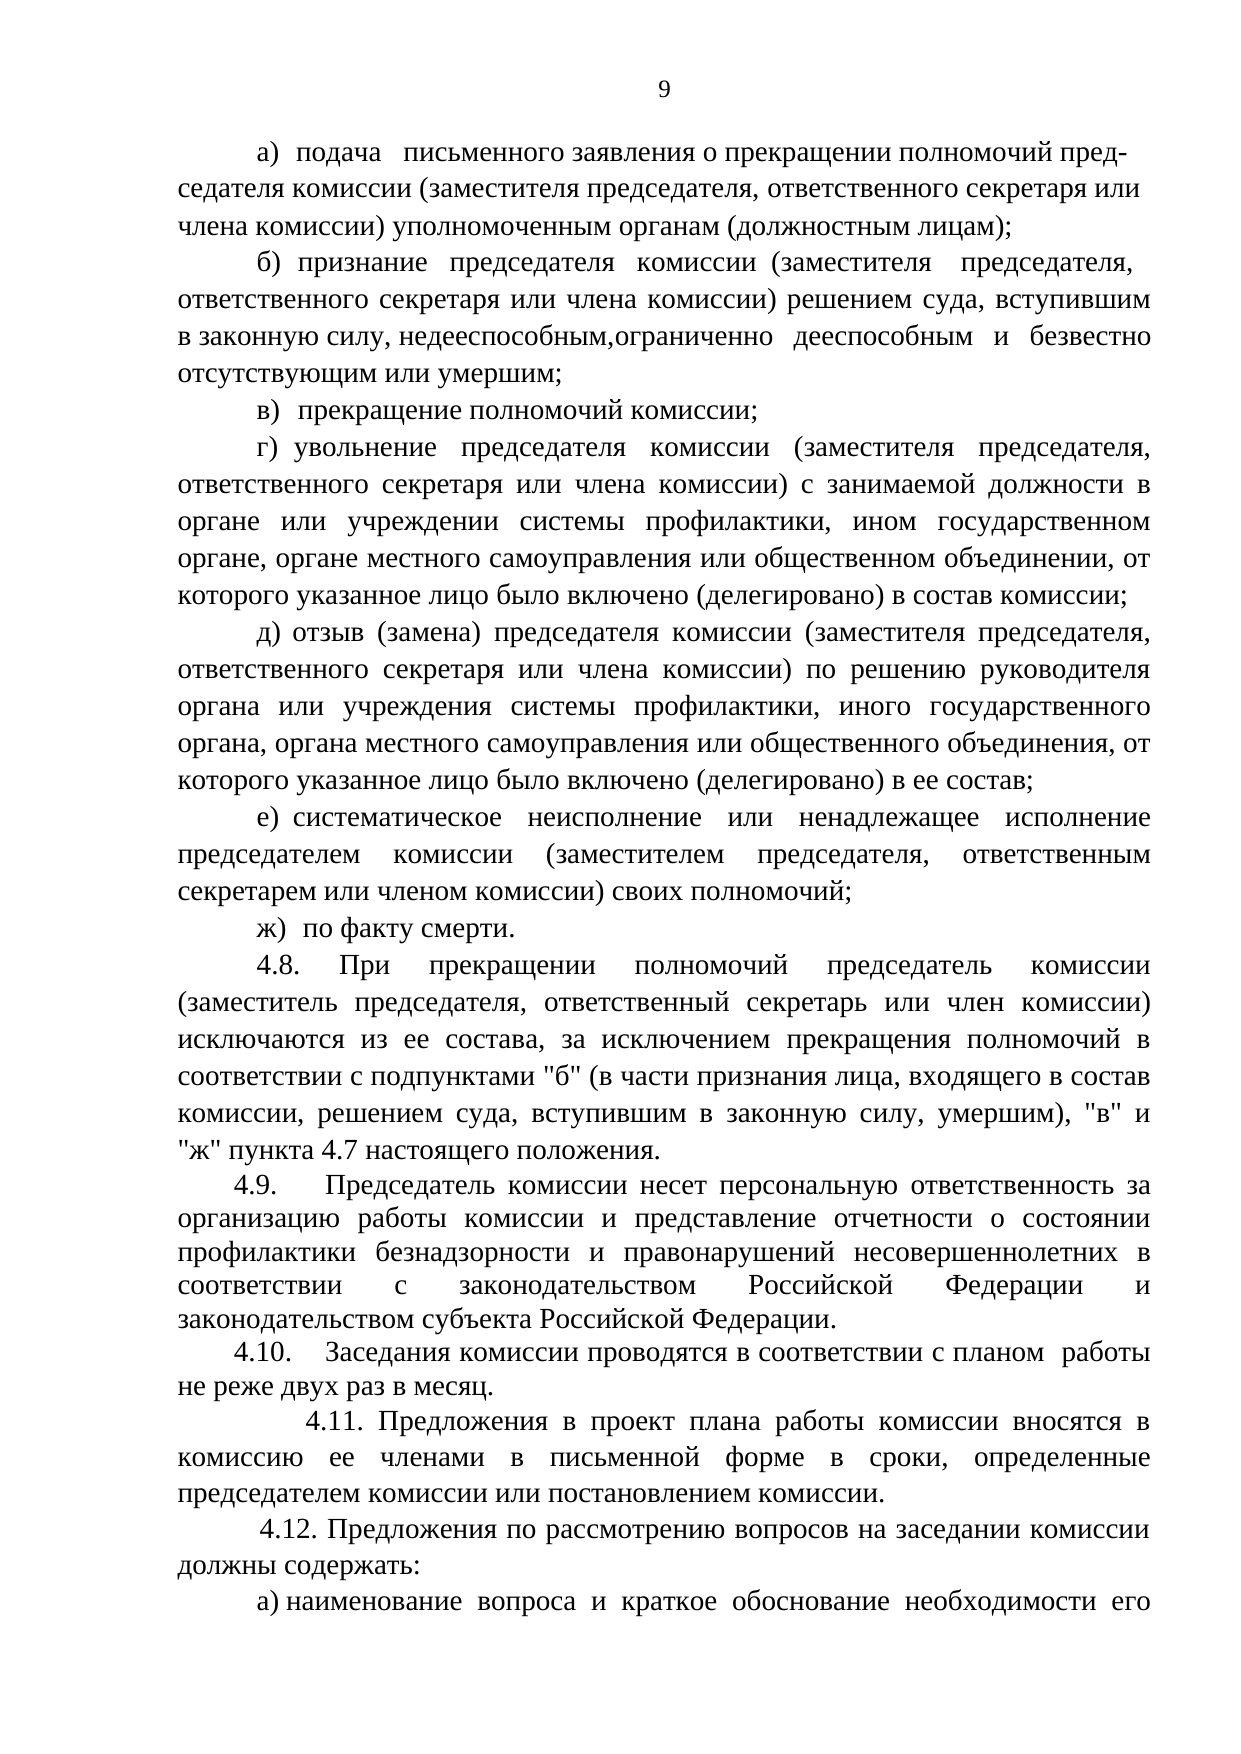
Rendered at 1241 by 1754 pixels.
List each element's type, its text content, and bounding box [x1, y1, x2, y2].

text е) систематическое неисполнение или ненадлежащее исполнение председателем комиссии (заместителем председателя, ответственным секретарем или членом комиссии) своих полномочий; [177, 797, 1152, 908]
text в) прекращение полномочий комиссии; [177, 390, 1152, 427]
text ответственного секретаря или члена комиссии) решением суда, вступившим в законную силу, недееспособным, ограниченно дееспособным и безвестно отсутствующим или умершим; [177, 279, 1152, 390]
text 4.12. Предложения по рассмотрению вопросов на заседании комиссии должны содержать: [177, 1510, 1152, 1582]
text 4.9. Председатель комиссии несет персональную ответственность за организацию работы комиссии и представление отчетности о состоянии профилактики безнадзорности и правонарушений несовершеннолетних в соответствии с законодательством Российской Федерации и законодательством субъекта Российской Федерации. [177, 1167, 1152, 1334]
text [177, 1582, 1152, 1618]
text а) подача письменного заявления о прекращении полномочий пред- [177, 131, 1152, 168]
text 4.8. При прекращении полномочий председатель комиссии (заместитель председателя, ответственный секретарь или член комиссии) исключаются из ее состава, за исключением прекращения полномочий в соответствии с подпунктами "б" (в части признания лица, входящего в состав комиссии, решением суда, вступившим в законную силу, умершим), "в" и "ж" пункта 4.7 настоящего положения. [177, 945, 1152, 1167]
text 4.11. Предложения в проект плана работы комиссии вносятся в комиссию ее членами в письменной форме в сроки, определенные председателем комиссии или постановлением комиссии. [177, 1402, 1152, 1510]
text седателя комиссии (заместителя председателя, ответственного секретаря или члена комиссии) уполномоченным органам (должностным лицам); [177, 168, 1152, 242]
text д) отзыв (замена) председателя комиссии (заместителя председателя, ответственного секретаря или члена комиссии) по решению руководителя органа или учреждения системы профилактики, иного государственного органа, органа местного самоуправления или общественного объединения, от которого указанное лицо было включено (делегировано) в ее состав; [177, 612, 1152, 797]
text ж) по факту смерти. [177, 908, 1152, 945]
text б) признание председателя комиссии (заместителя председателя, [177, 242, 1152, 279]
text 4.10. Заседания комиссии проводятся в соответствии с планом работы не реже двух раз в месяц. [177, 1334, 1152, 1402]
text г) увольнение председателя комиссии (заместителя председателя, ответственного секретаря или члена комиссии) с занимаемой должности в органе или учреждении системы профилактики, ином государственном органе, органе местного самоуправления или общественном объединении, от которого указанное лицо было включено (делегировано) в состав комиссии; [177, 427, 1152, 612]
